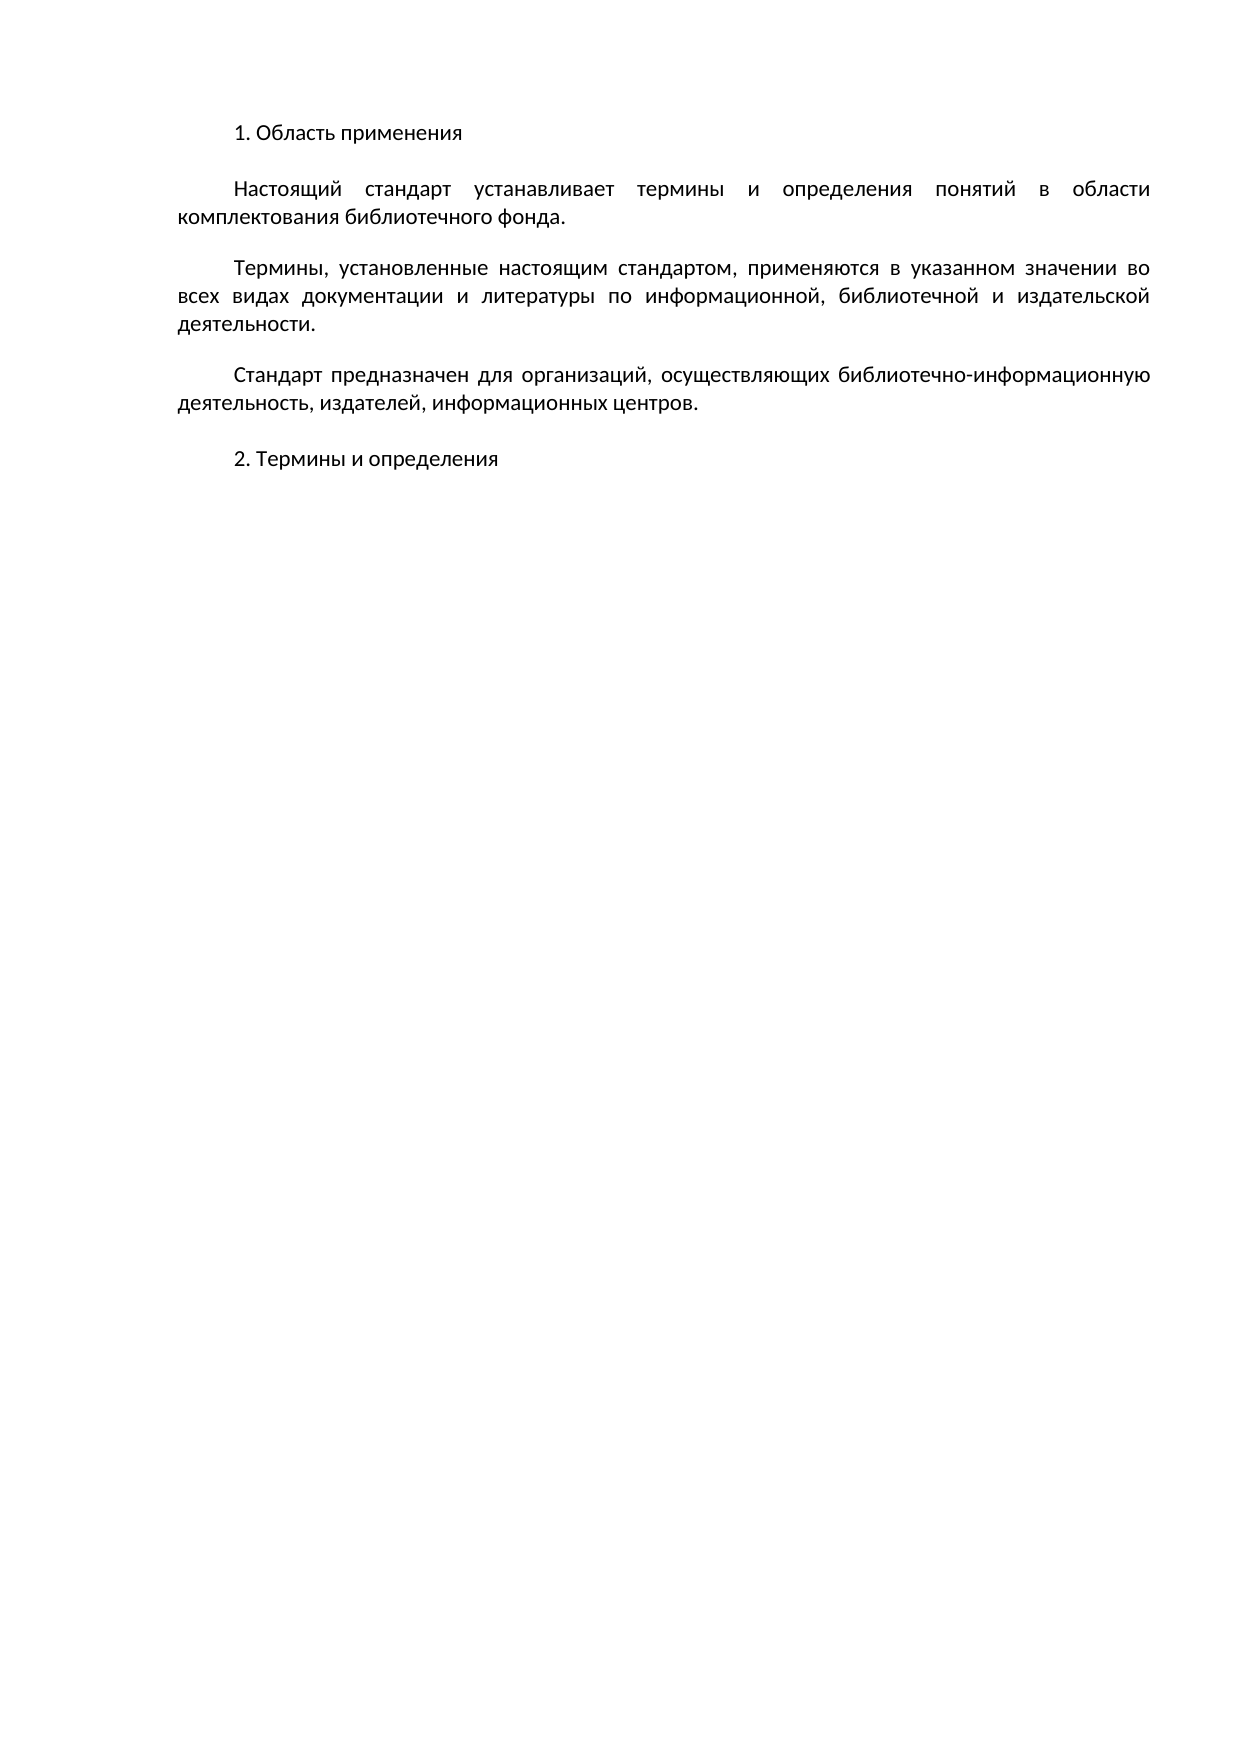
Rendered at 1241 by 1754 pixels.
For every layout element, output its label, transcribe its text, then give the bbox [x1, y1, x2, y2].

text Термины, установленные настоящим стандартом, применяются в указанном значении во всех видах документации и литературы по информационной, библиотечной и издательской деятельности. [177, 253, 1152, 337]
text Настоящий стандарт устанавливает термины и определения понятий в области комплектования библиотечного фонда. [177, 174, 1152, 230]
text 2. Термины и определения [177, 444, 1152, 472]
text 1. Область применения [177, 118, 1152, 146]
text Стандарт предназначен для организаций, осуществляющих библиотечно-информационную деятельность, издателей, информационных центров. [177, 360, 1152, 416]
